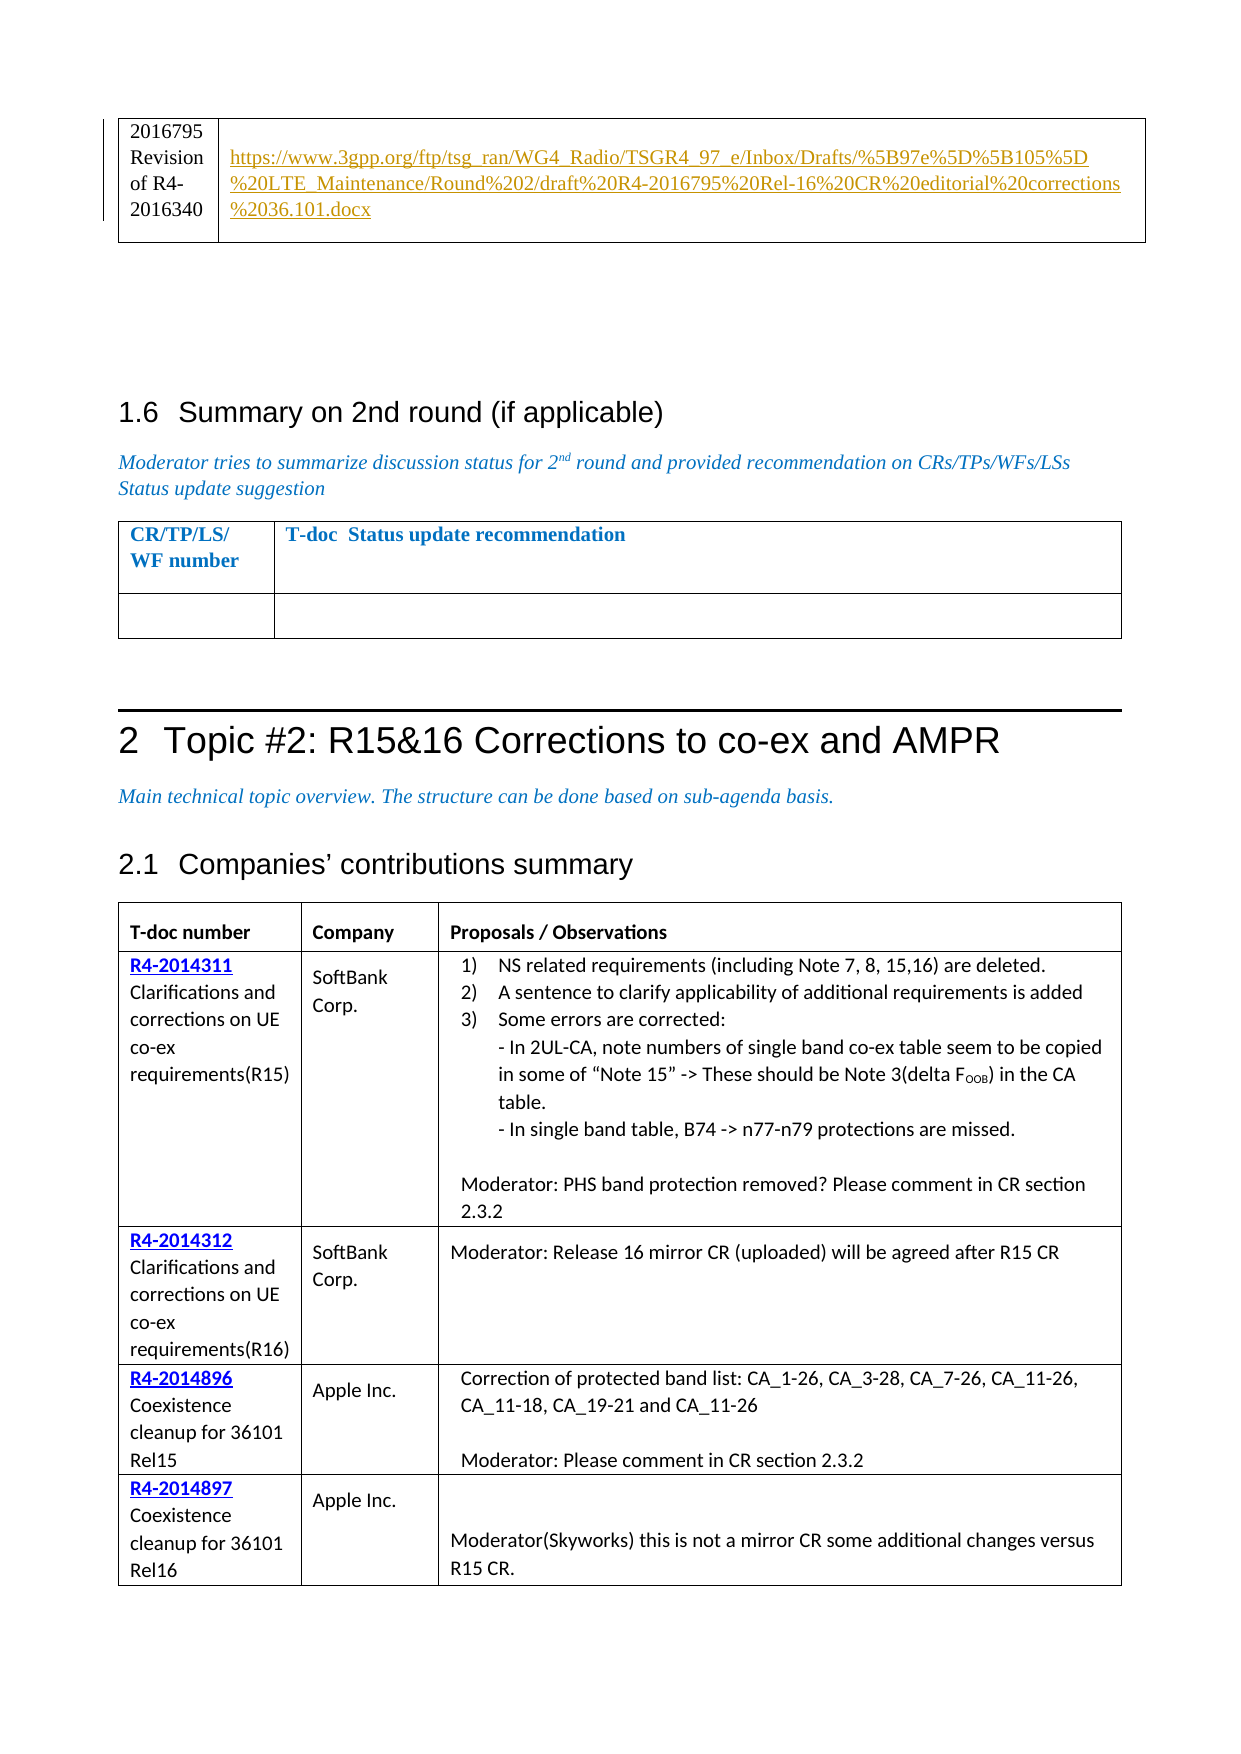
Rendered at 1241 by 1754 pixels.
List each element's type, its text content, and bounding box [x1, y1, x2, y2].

table_header T-doc Status update recommendation [275, 522, 1121, 593]
table_cell Apple Inc. [302, 1365, 438, 1474]
table_cell [119, 594, 274, 638]
subtitle Summary on 2nd round (if applicable) [118, 395, 1122, 429]
table_cell NS related requirements (including Note 7, 8, 15,16) are deleted. A sentence to clarify applicability of additional requirements is added Some errors are corrected: - In 2UL-CA, note numbers of single band co-ex table seem to be copied in some of “Note 15” -> These should be Note 3(delta FOOB) in the CA table. - In single band table, B74 -> n77-n79 protections are missed. Moderator: PHS band protection removed? Please comment in CR section 2.3.2 [439, 952, 1121, 1226]
table_cell [275, 594, 1121, 638]
table_cell R4-2014311 Clarifications and corrections on UE co-ex requirements(R15) [119, 952, 301, 1226]
table_cell Apple Inc. [302, 1475, 438, 1585]
table_cell R4-2014312 Clarifications and corrections on UE co-ex requirements(R16) [119, 1227, 301, 1364]
table_cell SoftBank Corp. [302, 952, 438, 1226]
text Moderator tries to summarize discussion status for 2nd round and provided recommendation on CRs/TPs/WFs/LSs Status update suggestion [118, 450, 1122, 500]
subtitle Companies’ contributions summary [118, 847, 1122, 881]
table_header T-doc number [119, 903, 301, 951]
table_header Company [302, 903, 438, 951]
subtitle Topic #2: R15&16 Corrections to co-ex and AMPR [118, 712, 1122, 762]
table_header CR/TP/LS/WF number [119, 522, 274, 593]
table_cell Moderator(Skyworks) this is not a mirror CR some additional changes versus R15 CR. [439, 1475, 1121, 1585]
table_cell R4-2014896 Coexistence cleanup for 36101 Rel15 [119, 1365, 301, 1474]
table_cell R4-2014897 Coexistence cleanup for 36101 Rel16 [119, 1475, 301, 1585]
table_cell [219, 119, 1145, 242]
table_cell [119, 119, 218, 242]
table_header Proposals / Observations [439, 903, 1121, 951]
text Main technical topic overview. The structure can be done based on sub-agenda basis. [118, 784, 1122, 808]
table_cell SoftBank Corp. [302, 1227, 438, 1364]
table_cell Correction of protected band list: CA_1-26, CA_3-28, CA_7-26, CA_11-26, CA_11-18, CA_19-21 and CA_11-26 Moderator: Please comment in CR section 2.3.2 [439, 1365, 1121, 1474]
table_cell Moderator: Release 16 mirror CR (uploaded) will be agreed after R15 CR [439, 1227, 1121, 1364]
